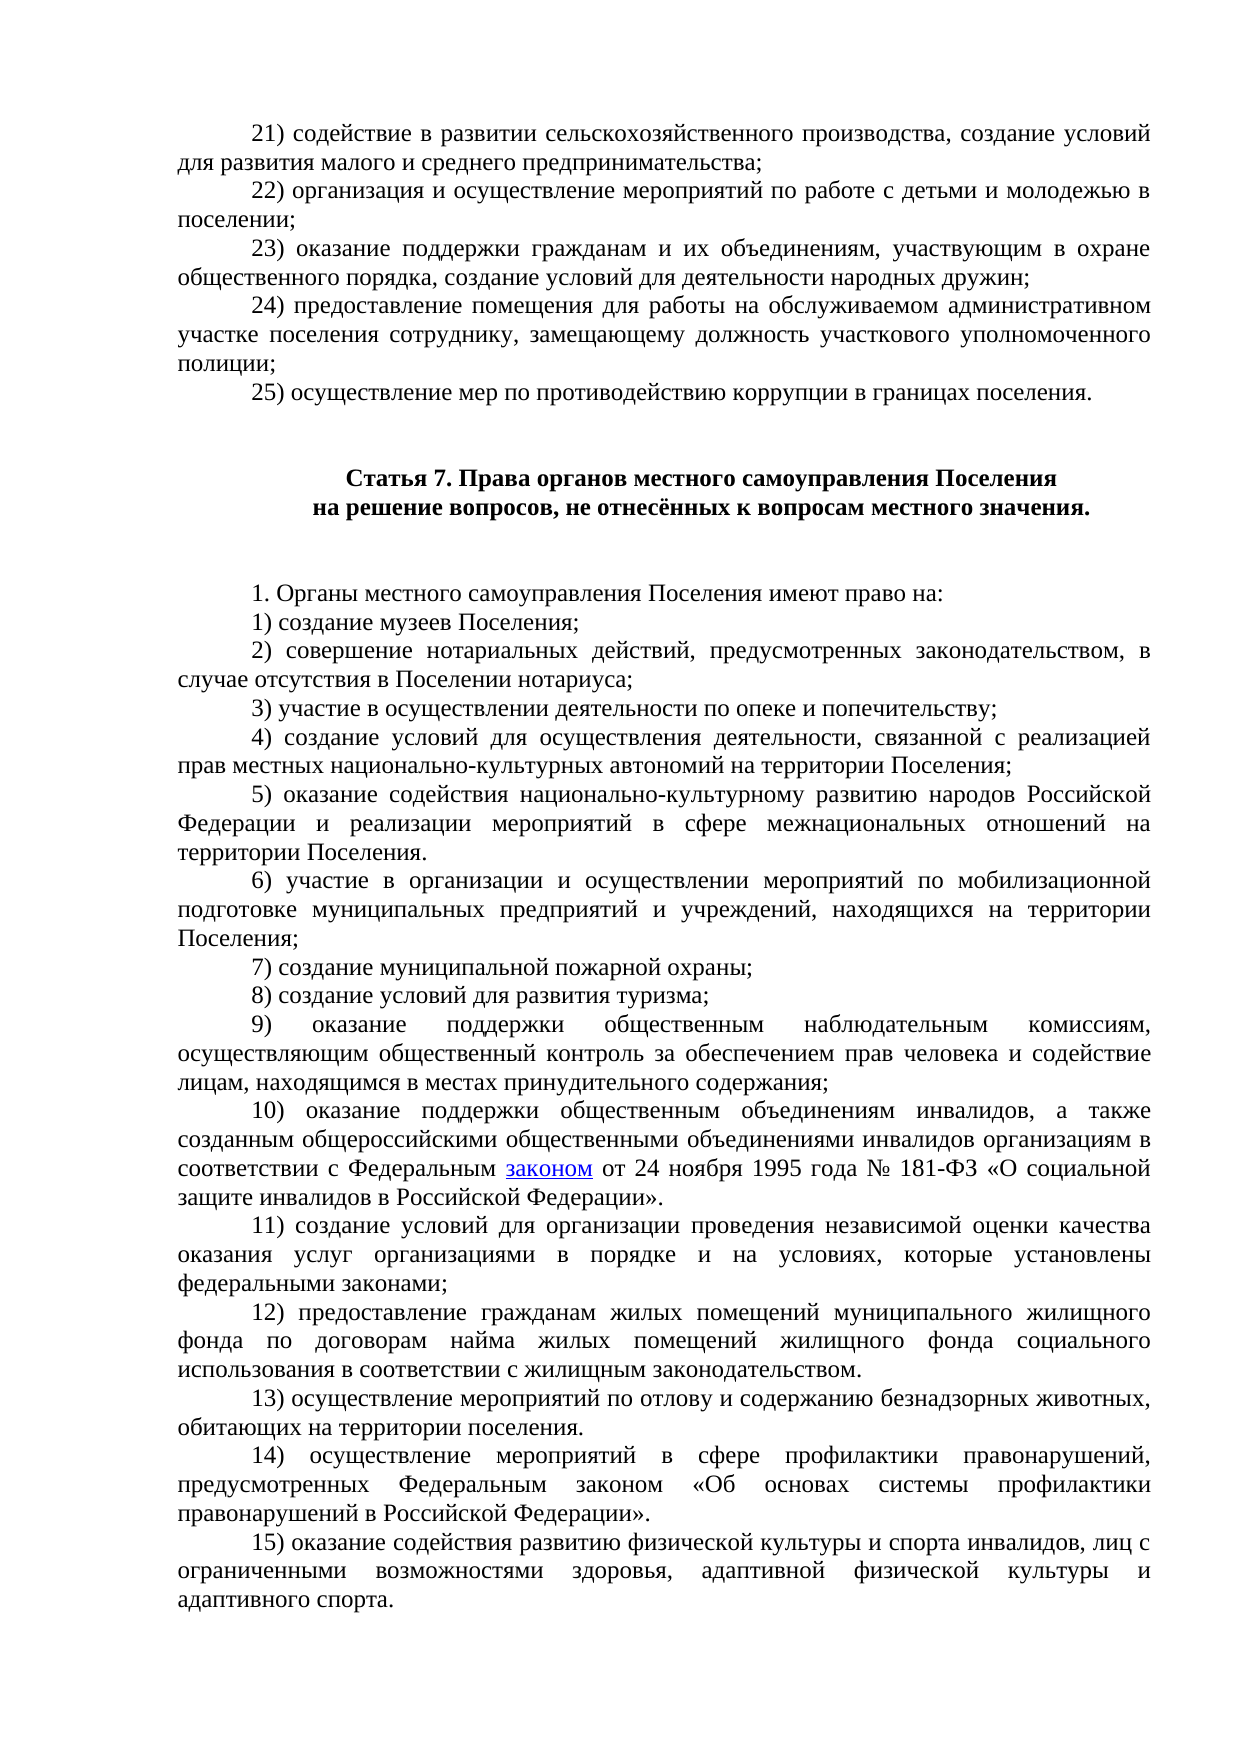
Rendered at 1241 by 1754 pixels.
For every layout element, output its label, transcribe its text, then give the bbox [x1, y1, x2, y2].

text 6) участие в организации и осуществлении мероприятий по мобилизационной подготовке муниципальных предприятий и учреждений, находящихся на территории Поселения; [177, 866, 1152, 952]
text 1) создание музеев Поселения; [177, 607, 1152, 636]
text 24) предоставление помещения для работы на обслуживаемом административном участке поселения сотруднику, замещающему должность участкового уполномоченного полиции; [177, 291, 1152, 377]
text 22) организация и осуществление мероприятий по работе с детьми и молодежью в поселении; [177, 176, 1152, 233]
text на решение вопросов, не отнесённых к вопросам местного значения. [177, 492, 1152, 521]
text 10) оказание поддержки общественным объединениям инвалидов, а также созданным общероссийскими общественными объединениями инвалидов организациям в соответствии с Федеральным законом от 24 ноября 1995 года № 181-ФЗ «О социальной защите инвалидов в Российской Федерации». [177, 1096, 1152, 1211]
text 5) оказание содействия национально-культурному развитию народов Российской Федерации и реализации мероприятий в сфере межнациональных отношений на территории Поселения. [177, 779, 1152, 866]
text 8) создание условий для развития туризма; [177, 981, 1152, 1009]
text 7) создание муниципальной пожарной охраны; [177, 952, 1152, 981]
text 9) оказание поддержки общественным наблюдательным комиссиям, осуществляющим общественный контроль за обеспечением прав человека и содействие лицам, находящимся в местах принудительного содержания; [177, 1009, 1152, 1096]
text 25) осуществление мер по противодействию коррупции в границах поселения. [177, 377, 1152, 406]
text 14) осуществление мероприятий в сфере профилактики правонарушений, предусмотренных Федеральным законом «Об основах системы профилактики правонарушений в Российской Федерации». [177, 1441, 1152, 1527]
text 2) совершение нотариальных действий, предусмотренных законодательством, в случае отсутствия в Поселении нотариуса; [177, 636, 1152, 693]
text 4) создание условий для осуществления деятельности, связанной с реализацией прав местных национально-культурных автономий на территории Поселения; [177, 722, 1152, 779]
text 23) оказание поддержки гражданам и их объединениям, участвующим в охране общественного порядка, создание условий для деятельности народных дружин; [177, 233, 1152, 291]
text 1. Органы местного самоуправления Поселения имеют право на: [177, 578, 1152, 607]
text 15) оказание содействия развитию физической культуры и спорта инвалидов, лиц с ограниченными возможностями здоровья, адаптивной физической культуры и адаптивного спорта. [177, 1527, 1152, 1613]
text 11) создание условий для организации проведения независимой оценки качества оказания услуг организациями в порядке и на условиях, которые установлены федеральными законами; [177, 1211, 1152, 1297]
text 3) участие в осуществлении деятельности по опеке и попечительству; [177, 693, 1152, 722]
text 12) предоставление гражданам жилых помещений муниципального жилищного фонда по договорам найма жилых помещений жилищного фонда социального использования в соответствии с жилищным законодательством. [177, 1297, 1152, 1383]
text 21) содействие в развитии сельскохозяйственного производства, создание условий для развития малого и среднего предпринимательства; [177, 118, 1152, 176]
text 13) осуществление мероприятий по отлову и содержанию безнадзорных животных, обитающих на территории поселения. [177, 1383, 1152, 1441]
text Статья 7. Права органов местного самоуправления Поселения [177, 463, 1152, 492]
